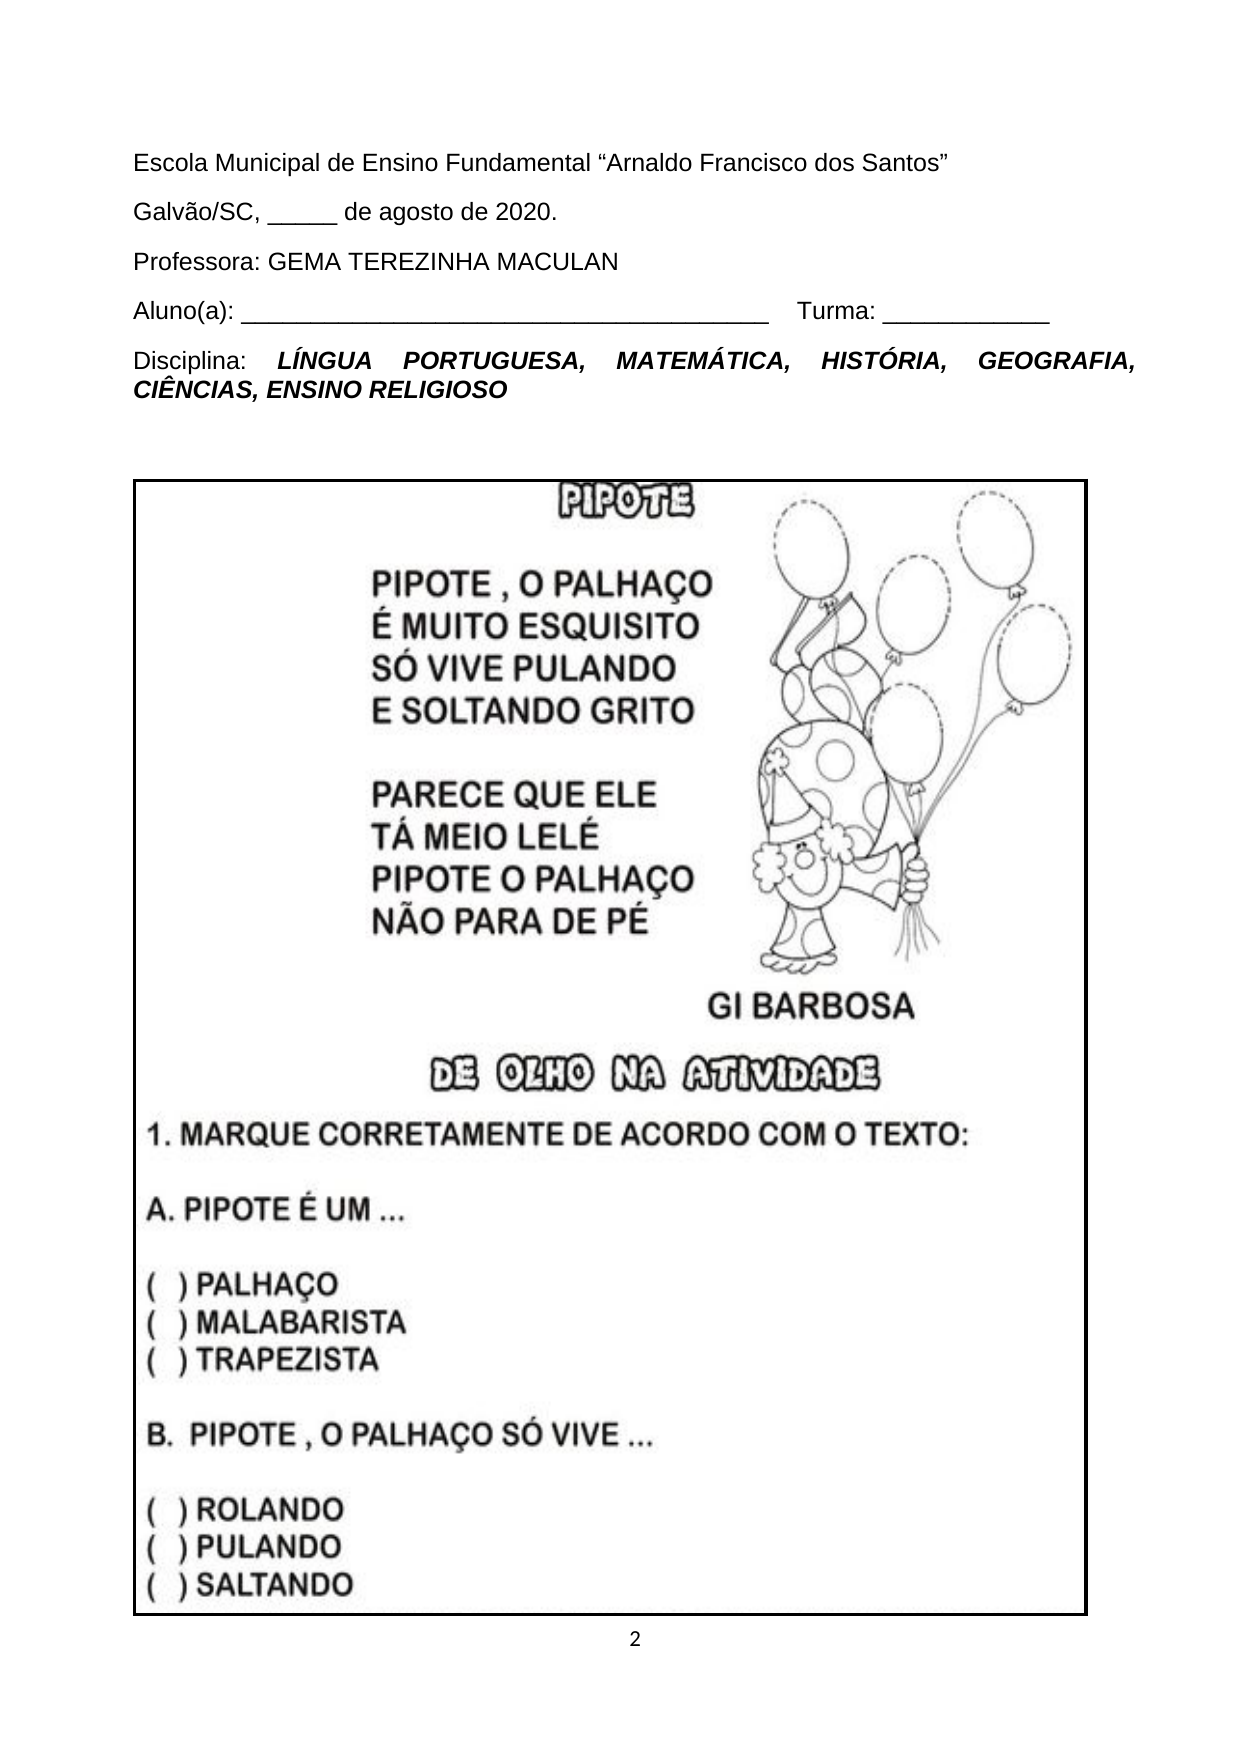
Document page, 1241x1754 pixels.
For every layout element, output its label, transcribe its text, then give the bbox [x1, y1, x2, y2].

text Aluno(a): ______________________________________ Turma: ____________ [133, 296, 1137, 325]
text Galvão/SC, _____ de agosto de 2020. [133, 197, 1137, 226]
text Escola Municipal de Ensino Fundamental “Arnaldo Francisco dos Santos” [133, 148, 1137, 176]
text Disciplina: LÍNGUA PORTUGUESA, MATEMÁTICA, HISTÓRIA, GEOGRAFIA, CIÊNCIAS, ENSINO RELIGIOSO [133, 346, 1137, 403]
picture [136, 482, 1084, 1613]
text Professora: GEMA TEREZINHA MACULAN [133, 247, 1137, 276]
